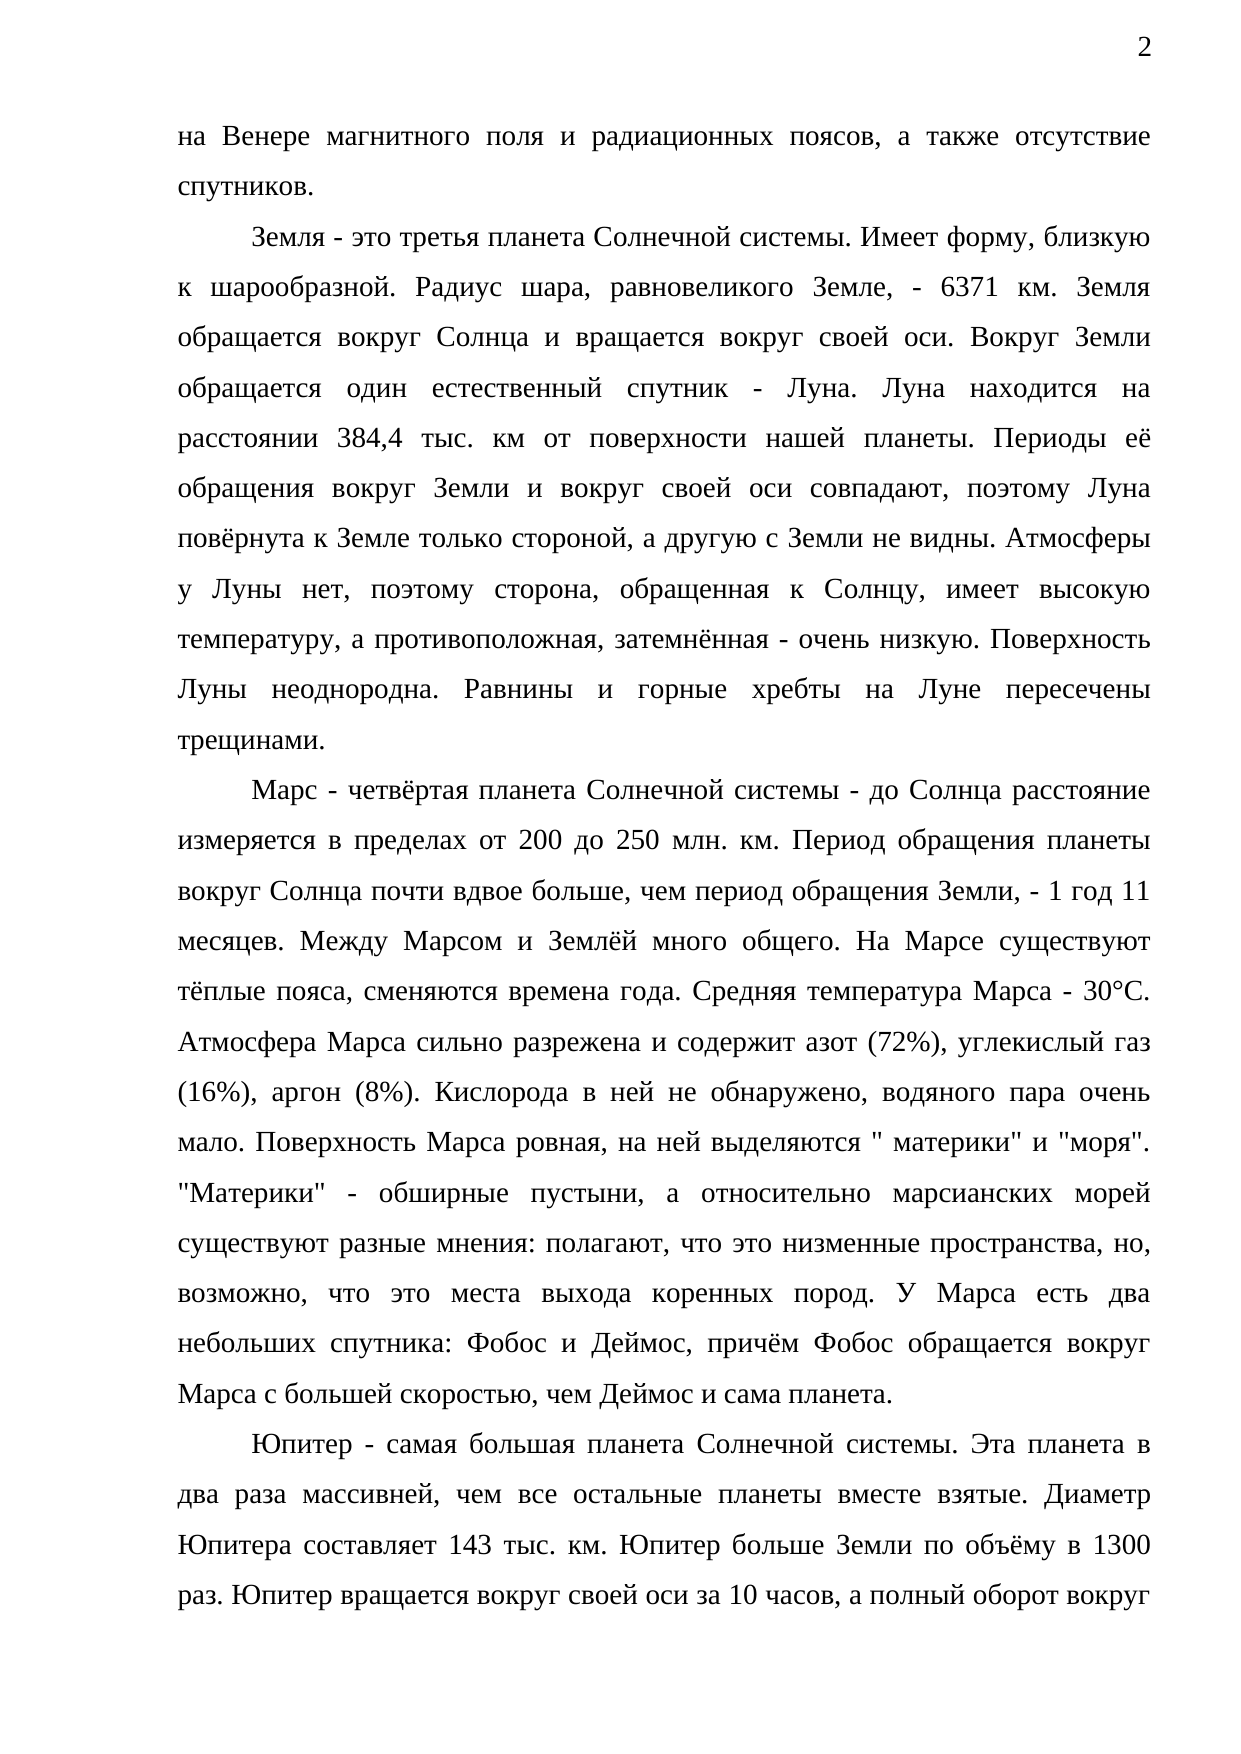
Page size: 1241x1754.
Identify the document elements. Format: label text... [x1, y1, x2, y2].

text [177, 118, 1152, 202]
text Марс - четвёртая планета Солнечной системы - до Солнца расстояние измеряется в пределах от 200 до 250 млн. км. Период обращения планеты вокруг Солнца почти вдвое больше, чем период обращения Земли, - 1 год 11 месяцев. Между Марсом и Землёй много общего. На Марсе существуют тёплые пояса, сменяются времена года. Средняя температура Марса - 30°С. Атмосфера Марса сильно разрежена и содержит азот (72%), углекислый газ (16%), аргон (8%). Кислорода в ней не обнаружено, водяного пара очень мало. Поверхность Марса ровная, на ней выделяются " материки" и "моря". "Материки" - обширные пустыни, а относительно марсианских морей существуют разные мнения: полагают, что это низменные пространства, но, возможно, что это места выхода коренных пород. У Марса есть два небольших спутника: Фобос и Деймос, причём Фобос обращается вокруг Марса с большей скоростью, чем Деймос и сама планета. [177, 772, 1152, 1409]
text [177, 1426, 1152, 1611]
text Земля - это третья планета Солнечной системы. Имеет форму, близкую к шарообразной. Радиус шара, равновеликого Земле, - . Земля обращается вокруг Солнца и вращается вокруг своей оси. Вокруг Земли обращается один естественный спутник - Луна. Луна находится на расстоянии 384,4 тыс. км от поверхности нашей планеты. Периоды её обращения вокруг Земли и вокруг своей оси совпадают, поэтому Луна повёрнута к Земле только стороной, а другую с Земли не видны. Атмосферы у Луны нет, поэтому сторона, обращенная к Солнцу, имеет высокую температуру, а противоположная, затемнённая - очень низкую. Поверхность Луны неоднородна. Равнины и горные хребты на Луне пересечены трещинами. [177, 219, 1152, 755]
